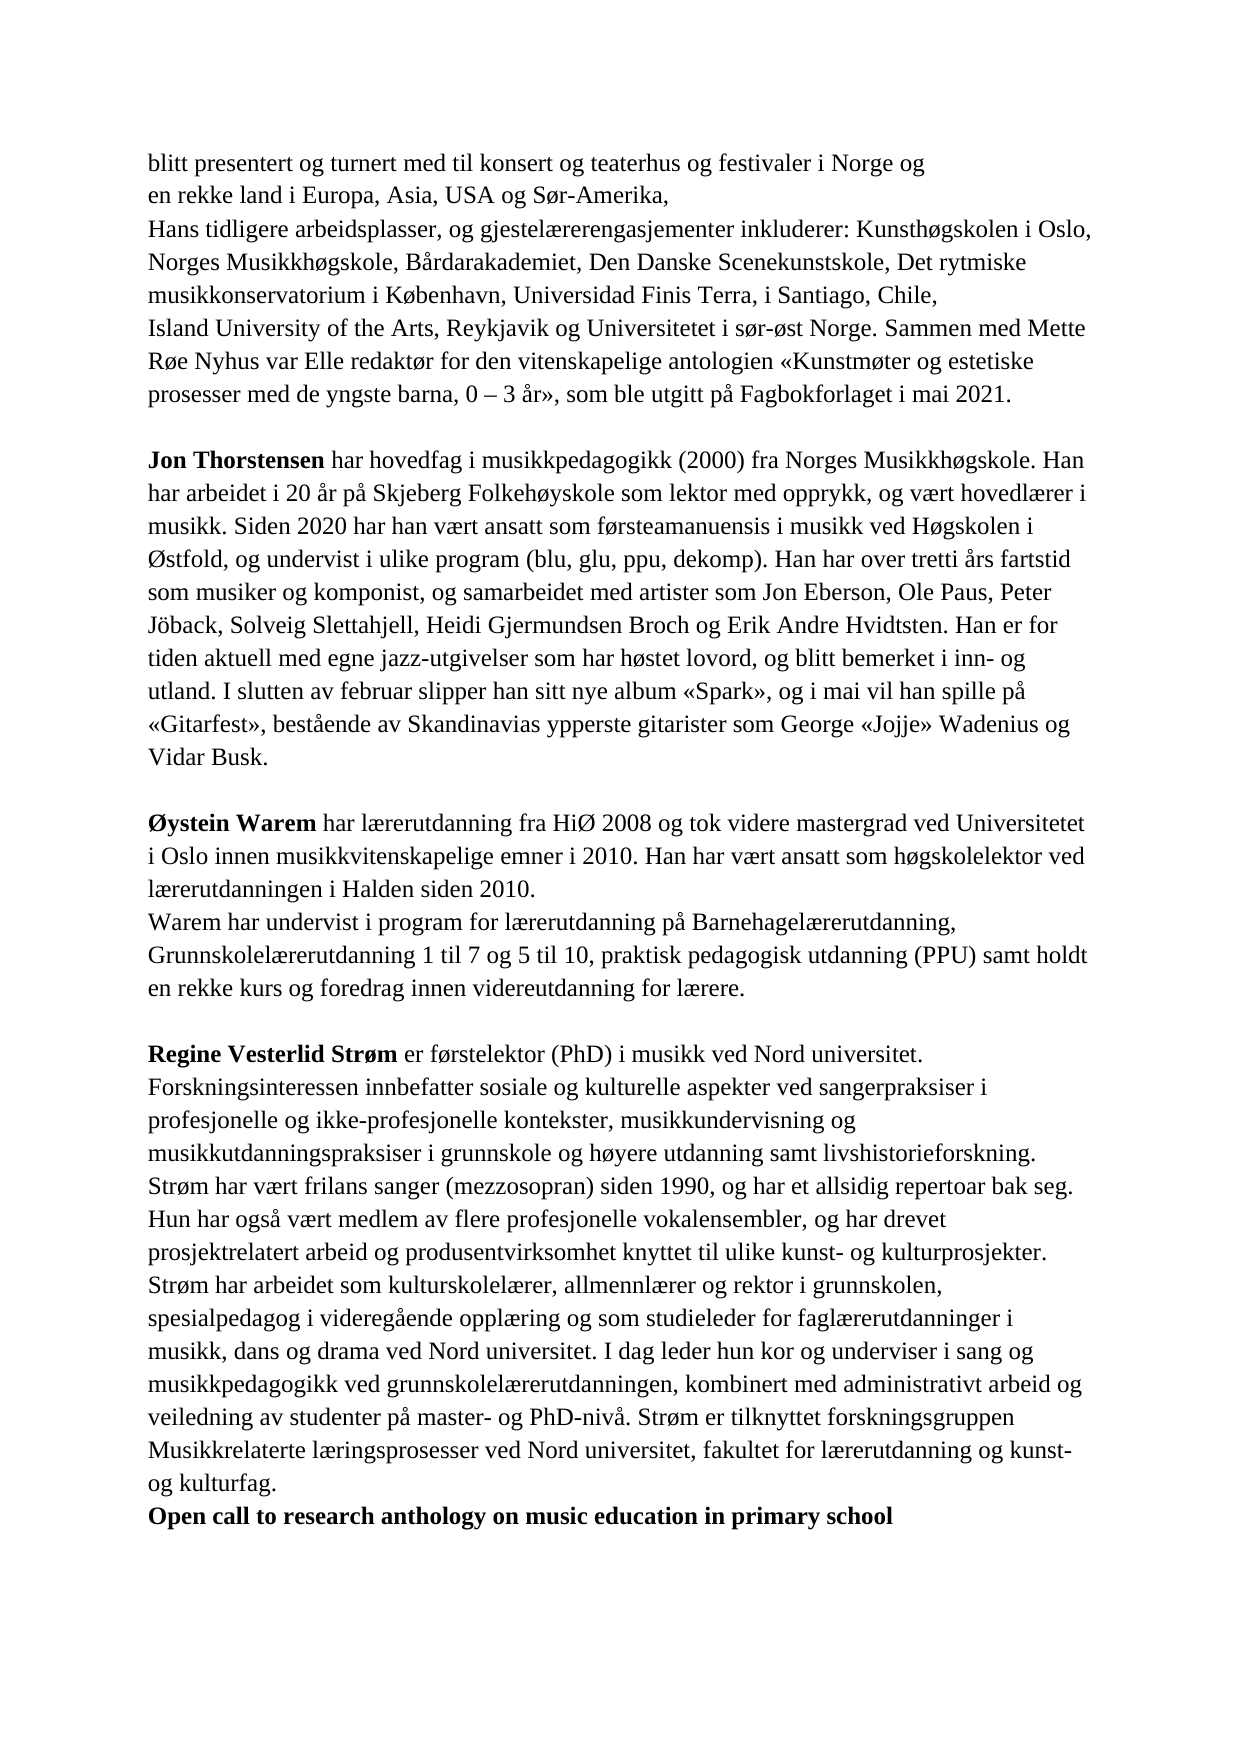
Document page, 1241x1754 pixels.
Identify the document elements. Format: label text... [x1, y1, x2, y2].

text Hans tidligere arbeidsplasser, og gjestelærerengasjementer inkluderer: Kunsthøgskolen i Oslo, Norges Musikkhøgskole, Bårdarakademiet, Den Danske Scenekunstskole, Det rytmiske musikkonservatorium i København, Universidad Finis Terra, i Santiago, Chile, Island University of the Arts, Reykjavik og Universitetet i sør-øst Norge. Sammen med Mette Røe Nyhus var Elle redaktør for den vitenskapelige antologien «Kunstmøter og estetiske prosesser med de yngste barna, 0 – 3 år», som ble utgitt på Fagbokforlaget i mai 2021. [148, 214, 1093, 407]
text Øystein Warem har lærerutdanning fra HiØ 2008 og tok videre mastergrad ved Universitetet i Oslo innen musikkvitenskapelige emner i 2010. Han har vært ansatt som høgskolelektor ved lærerutdanningen i Halden siden 2010. Warem har undervist i program for lærerutdanning på Barnehagelærerutdanning, Grunnskolelærerutdanning 1 til 7 og 5 til 10, praktisk pedagogisk utdanning (PPU) samt holdt en rekke kurs og foredrag innen videreutdanning for lærere. [148, 808, 1093, 1002]
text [148, 148, 1093, 209]
text Open call to research anthology on music education in primary school [148, 1501, 1093, 1530]
text Jon Thorstensen har hovedfag i musikkpedagogikk (2000) fra Norges Musikkhøgskole. Han har arbeidet i 20 år på Skjeberg Folkehøyskole som lektor med opprykk, og vært hovedlærer i musikk. Siden 2020 har han vært ansatt som førsteamanuensis i musikk ved Høgskolen i Østfold, og undervist i ulike program (blu, glu, ppu, dekomp). Han har over tretti års fartstid som musiker og komponist, og samarbeidet med artister som Jon Eberson, Ole Paus, Peter Jöback, Solveig Slettahjell, Heidi Gjermundsen Broch og Erik Andre Hvidtsten. Han er for tiden aktuell med egne jazz-utgivelser som har høstet lovord, og blitt bemerket i inn- og utland. I slutten av februar slipper han sitt nye album «Spark», og i mai vil han spille på «Gitarfest», bestående av Skandinavias ypperste gitarister som George «Jojje» Wadenius og Vidar Busk. [148, 445, 1093, 771]
text Regine Vesterlid Strøm er førstelektor (PhD) i musikk ved Nord universitet. Forskningsinteressen innbefatter sosiale og kulturelle aspekter ved sangerpraksiser i profesjonelle og ikke-profesjonelle kontekster, musikkundervisning og musikkutdanningspraksiser i grunnskole og høyere utdanning samt livshistorieforskning. Strøm har vært frilans sanger (mezzosopran) siden 1990, og har et allsidig repertoar bak seg. Hun har også vært medlem av flere profesjonelle vokalensembler, og har drevet prosjektrelatert arbeid og produsentvirksomhet knyttet til ulike kunst- og kulturprosjekter. Strøm har arbeidet som kulturskolelærer, allmennlærer og rektor i grunnskolen, spesialpedagog i videregående opplæring og som studieleder for faglærerutdanninger i musikk, dans og drama ved Nord universitet. I dag leder hun kor og underviser i sang og musikkpedagogikk ved grunnskolelærerutdanningen, kombinert med administrativt arbeid og veiledning av studenter på master- og PhD-nivå. Strøm er tilknyttet forskningsgruppen Musikkrelaterte læringsprosesser ved Nord universitet, fakultet for lærerutdanning og kunst- og kulturfag. [148, 1039, 1093, 1497]
